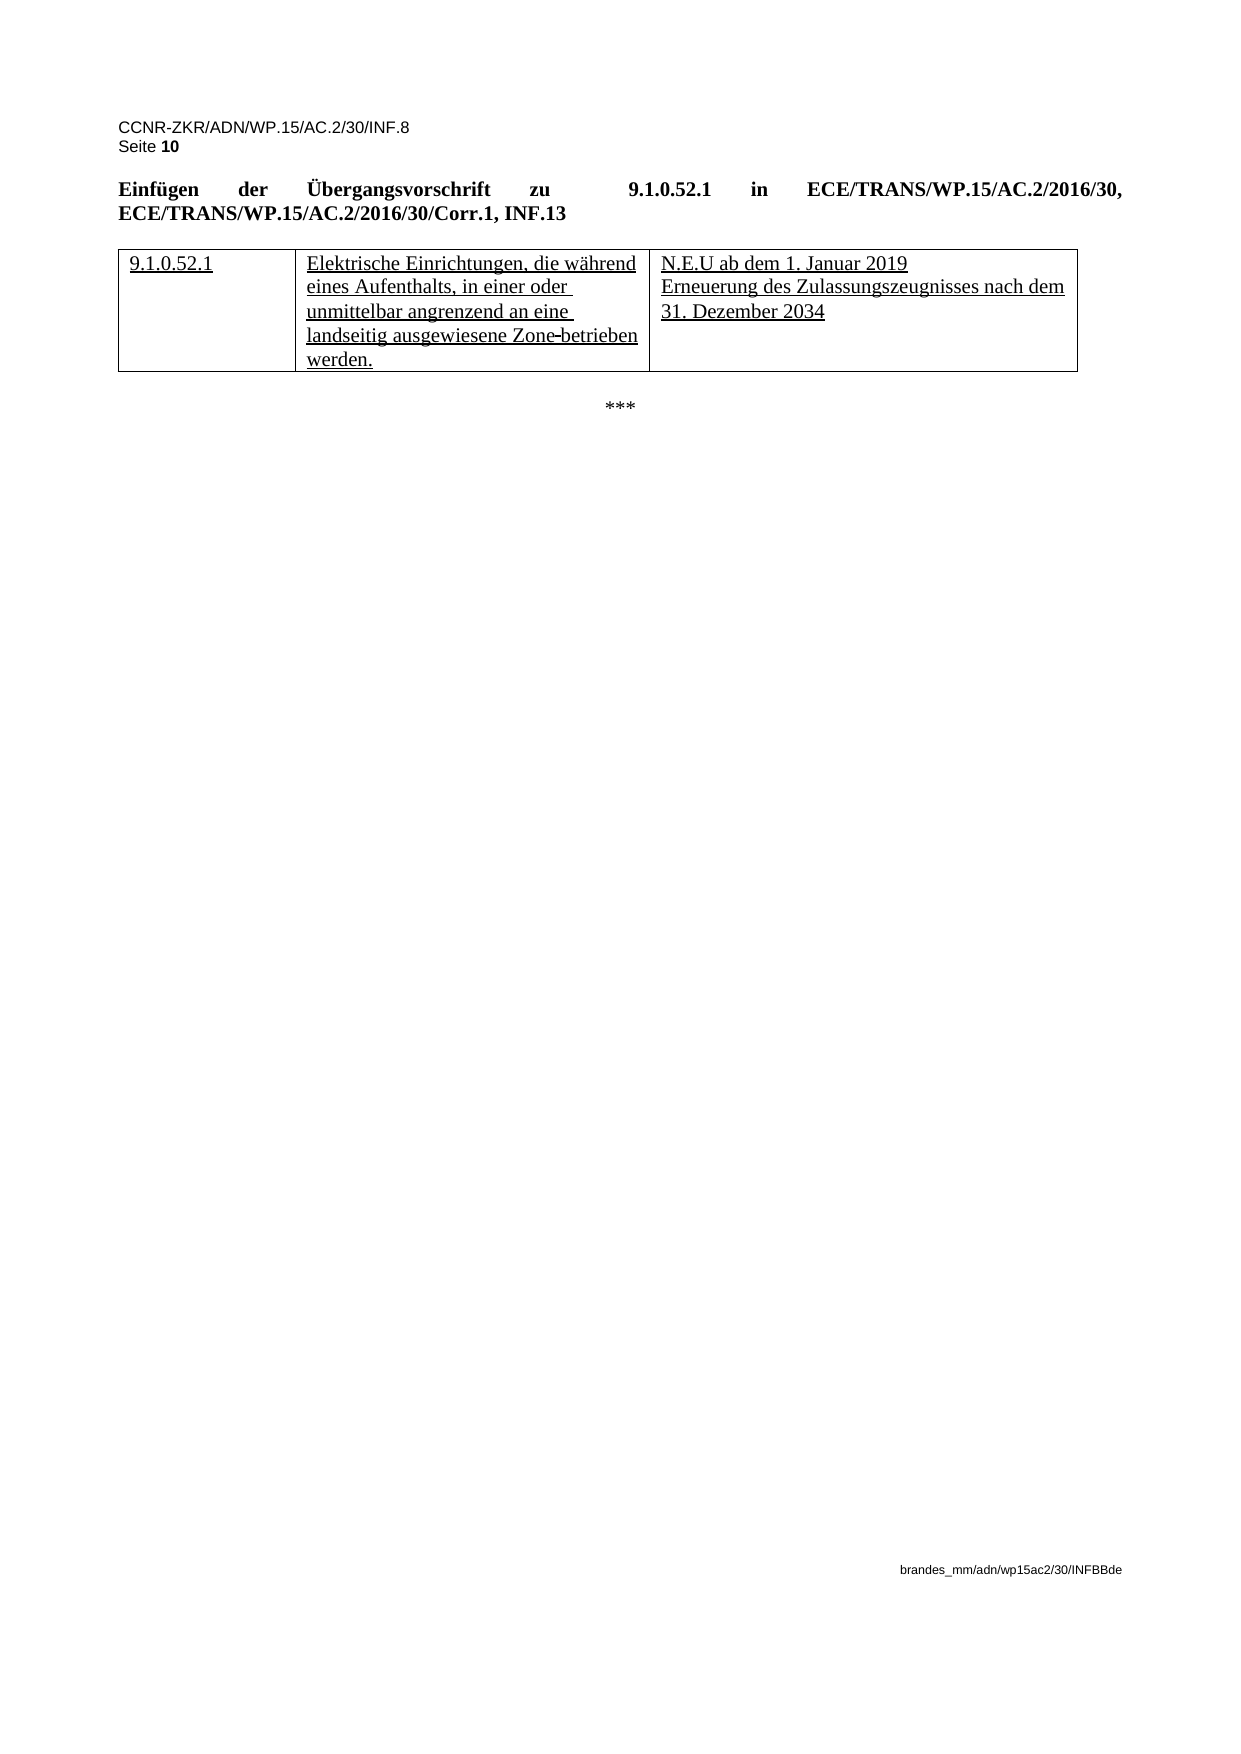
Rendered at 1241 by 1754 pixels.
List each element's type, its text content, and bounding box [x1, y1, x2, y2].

list *** [118, 396, 1122, 420]
table_header Elektrische Einrichtungen, die während eines Aufenthalts, in einer oder unmittelbar angrenzend an eine landseitig ausgewiesene Zone betrieben werden. [296, 250, 649, 371]
table_header 9.1.0.52.1 [119, 250, 295, 371]
table_header N.E.U ab dem 1. Januar 2019 Erneuerung des Zulassungszeugnisses nach dem 31. Dezember 2034 [650, 250, 1077, 371]
list Einfügen der Übergangsvorschrift zu 9.1.0.52.1 in ECE/TRANS/WP.15/AC.2/2016/30, ECE/TRANS/WP.15/AC.2/2016/30/Corr.1, INF.13 [118, 177, 1122, 225]
